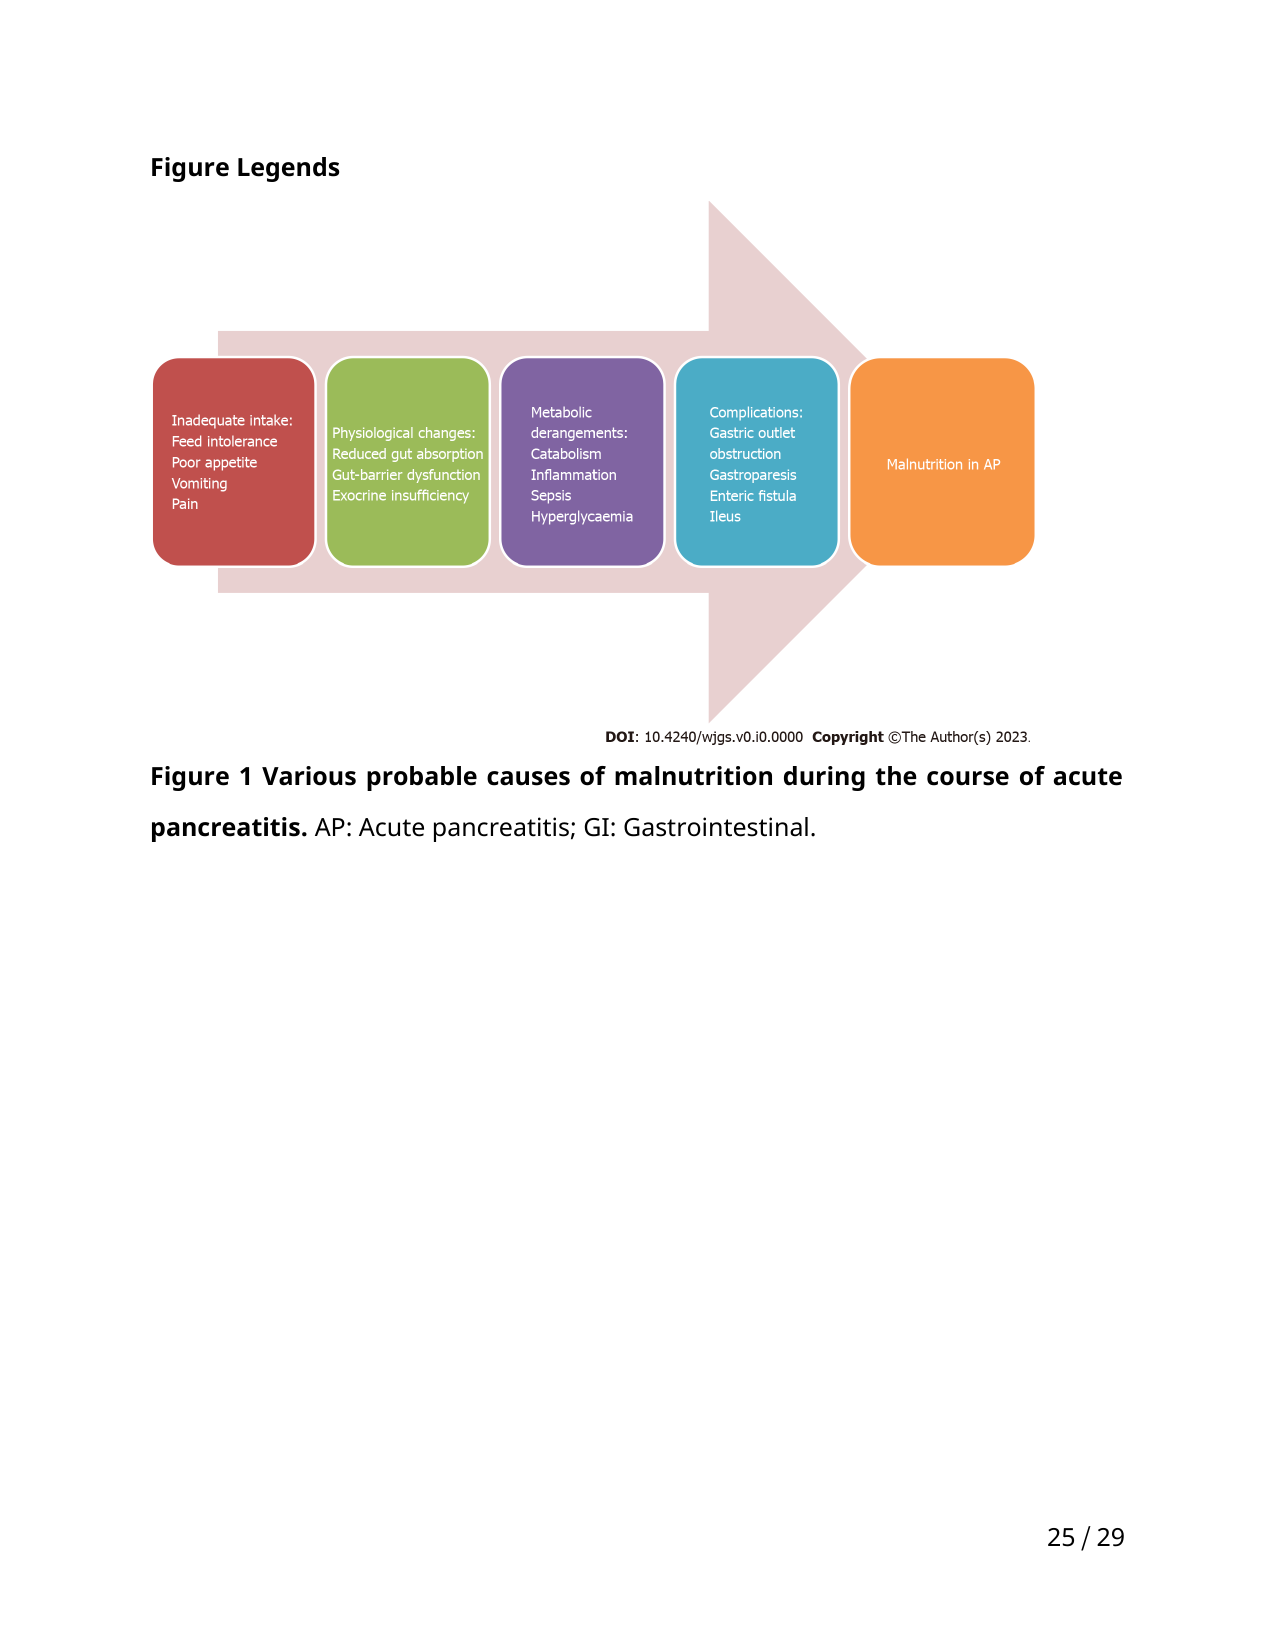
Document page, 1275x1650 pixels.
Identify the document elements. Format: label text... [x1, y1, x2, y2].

picture [150, 201, 1037, 745]
text Figure 1 Various probable causes of malnutrition during the course of acute pancreatitis. AP: Acute pancreatitis; GI: Gastrointestinal. [150, 759, 1125, 844]
text Figure Legends [150, 150, 1125, 184]
